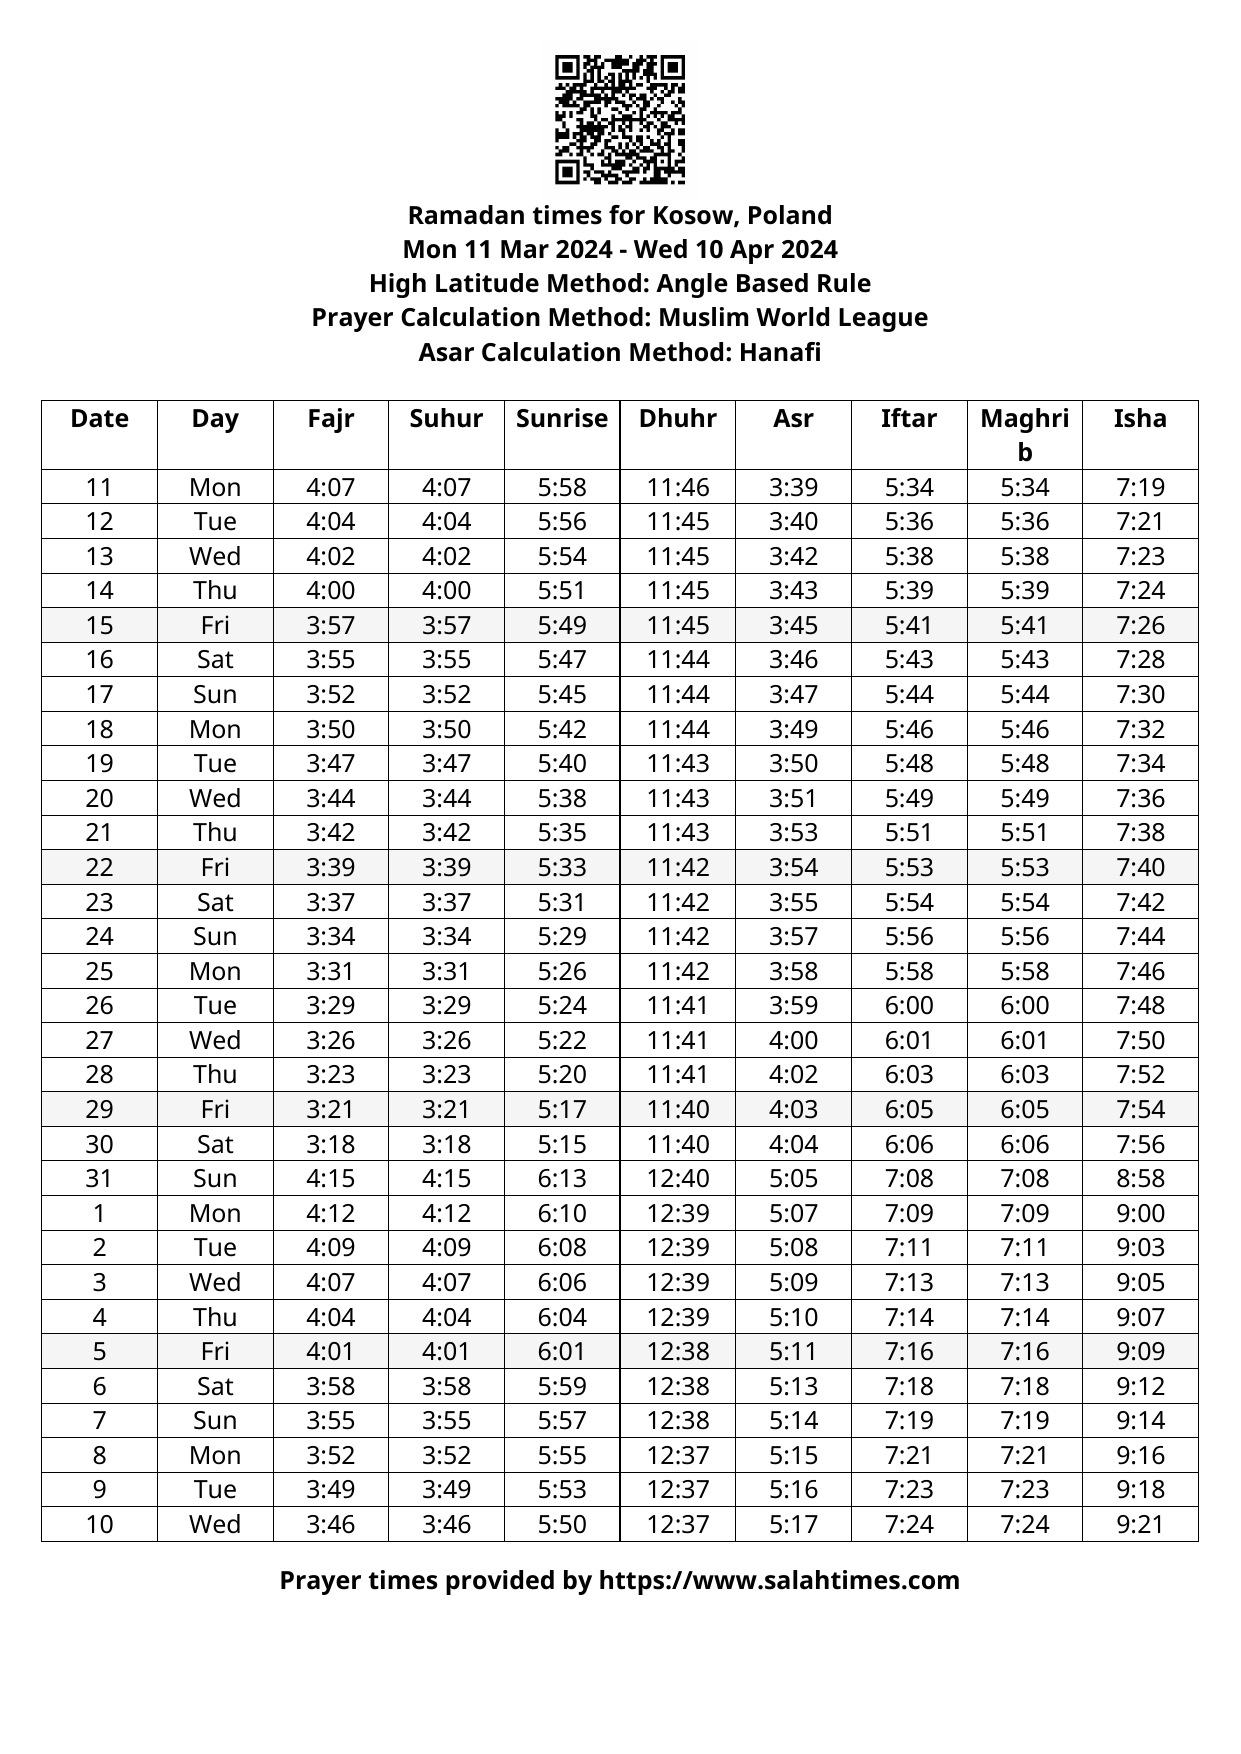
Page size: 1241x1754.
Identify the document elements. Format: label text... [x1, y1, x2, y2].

table_header Dhuhr [621, 401, 735, 469]
table_cell Sat [158, 1127, 273, 1160]
table_cell 11:41 [621, 989, 735, 1022]
table_cell 3:57 [736, 919, 851, 953]
table_cell 3:37 [274, 885, 388, 918]
table_cell 7:08 [968, 1161, 1082, 1195]
text Prayer times provided by https://www.salahtimes.com [42, 1563, 1198, 1597]
text Asar Calculation Method: Hanafi [42, 334, 1198, 368]
table_cell 11:45 [621, 608, 735, 642]
table_cell 5:34 [852, 470, 967, 503]
table_cell 3:44 [274, 781, 388, 814]
table_cell 3:51 [736, 781, 851, 814]
table_cell 3:47 [274, 746, 388, 780]
table_cell 19 [42, 746, 157, 780]
table_cell 5:53 [968, 850, 1082, 884]
table_cell 3:55 [389, 643, 504, 676]
table_cell 6:04 [505, 1300, 619, 1333]
table_cell 11:44 [621, 643, 735, 676]
table_cell 13 [42, 539, 157, 572]
table_cell 20 [42, 781, 157, 814]
table_cell 7:52 [1083, 1058, 1198, 1091]
table_cell 7:16 [968, 1334, 1082, 1368]
table_cell 5:42 [505, 712, 619, 745]
table_cell 3:50 [274, 712, 388, 745]
table_cell 7:11 [852, 1231, 967, 1264]
table_cell 3:31 [274, 954, 388, 987]
table_cell 4:09 [274, 1231, 388, 1264]
table_cell 3:43 [736, 574, 851, 607]
table_cell Fri [158, 608, 273, 642]
table_cell 18 [42, 712, 157, 745]
table_cell 4:07 [389, 1265, 504, 1299]
table_cell 21 [42, 816, 157, 849]
table_cell 9:14 [1083, 1404, 1198, 1437]
table_cell 7:13 [968, 1265, 1082, 1299]
table_cell 30 [42, 1127, 157, 1160]
table_cell 3:50 [736, 746, 851, 780]
table_cell 3:53 [736, 816, 851, 849]
table_cell 7:19 [1083, 470, 1198, 503]
table_cell 5:31 [505, 885, 619, 918]
table_cell 12:37 [621, 1473, 735, 1506]
table_cell 8 [42, 1438, 157, 1472]
table_cell 3:23 [389, 1058, 504, 1091]
table_cell 7:18 [852, 1369, 967, 1402]
table_cell 5:59 [505, 1369, 619, 1402]
table_cell 11:42 [621, 954, 735, 987]
table_cell 4:04 [274, 1300, 388, 1333]
table_cell Thu [158, 574, 273, 607]
table_cell 7:24 [852, 1507, 967, 1541]
table_cell 7:24 [968, 1507, 1082, 1541]
table_cell 4:04 [389, 1300, 504, 1333]
table_cell 5:24 [505, 989, 619, 1022]
table_cell 11:42 [621, 850, 735, 884]
table_cell 6:05 [852, 1092, 967, 1126]
table_cell Fri [158, 1092, 273, 1126]
table_cell 7:26 [1083, 608, 1198, 642]
table_cell 7:21 [1083, 504, 1198, 538]
table_cell 7:30 [1083, 677, 1198, 711]
table_cell 3:45 [736, 608, 851, 642]
table_cell 11:41 [621, 1058, 735, 1091]
table_cell 3:31 [389, 954, 504, 987]
table_cell 3:50 [389, 712, 504, 745]
table_cell 3:49 [389, 1473, 504, 1506]
table_cell 12:39 [621, 1196, 735, 1229]
table_cell 3:52 [274, 1438, 388, 1472]
table_cell 4:02 [389, 539, 504, 572]
table_cell 6:13 [505, 1161, 619, 1195]
table_cell 11:41 [621, 1023, 735, 1057]
table_cell 3:58 [274, 1369, 388, 1402]
table_cell 7:54 [1083, 1092, 1198, 1126]
table_cell 7:09 [852, 1196, 967, 1229]
table_cell 9:07 [1083, 1300, 1198, 1333]
table_cell 12:38 [621, 1404, 735, 1437]
table_cell 6:03 [852, 1058, 967, 1091]
table_cell 11:45 [621, 574, 735, 607]
table_cell 6:01 [852, 1023, 967, 1057]
table_cell 5:11 [736, 1334, 851, 1368]
table_cell 11:43 [621, 816, 735, 849]
table_header Asr [736, 401, 851, 469]
table_cell Fri [158, 1334, 273, 1368]
table_cell 11:42 [621, 885, 735, 918]
table_cell 5:15 [505, 1127, 619, 1160]
table_cell 3 [42, 1265, 157, 1299]
table_cell 7:56 [1083, 1127, 1198, 1160]
table_cell 7:28 [1083, 643, 1198, 676]
table_cell 5:43 [968, 643, 1082, 676]
table_cell 5:48 [852, 746, 967, 780]
table_cell 3:40 [736, 504, 851, 538]
table_cell 4:02 [736, 1058, 851, 1091]
table_cell 3:47 [389, 746, 504, 780]
table_cell 5:54 [852, 885, 967, 918]
table_cell 5:10 [736, 1300, 851, 1333]
table_cell Sun [158, 1404, 273, 1437]
table_cell 11:43 [621, 746, 735, 780]
table_cell 24 [42, 919, 157, 953]
table_header Suhur [389, 401, 504, 469]
table_cell 1 [42, 1196, 157, 1229]
table_cell 7:14 [852, 1300, 967, 1333]
table_cell 3:34 [389, 919, 504, 953]
table_cell 7:08 [852, 1161, 967, 1195]
table_cell Tue [158, 504, 273, 538]
table_cell 4:04 [389, 504, 504, 538]
table_cell 3:21 [274, 1092, 388, 1126]
table_cell 3:42 [736, 539, 851, 572]
table_cell 7:19 [852, 1404, 967, 1437]
table_cell 4:04 [736, 1127, 851, 1160]
table_cell 3:46 [389, 1507, 504, 1541]
table_cell 27 [42, 1023, 157, 1057]
table_header Iftar [852, 401, 967, 469]
table_cell 5:44 [968, 677, 1082, 711]
table_cell Fri [158, 850, 273, 884]
table_cell 5 [42, 1334, 157, 1368]
table_cell 5:49 [505, 608, 619, 642]
table_cell Tue [158, 1231, 273, 1264]
table_cell 8:58 [1083, 1161, 1198, 1195]
table_cell Sat [158, 643, 273, 676]
table_cell 12:37 [621, 1507, 735, 1541]
text High Latitude Method: Angle Based Rule [42, 266, 1198, 300]
table_cell 3:55 [274, 1404, 388, 1437]
table_cell 3:54 [736, 850, 851, 884]
table_cell 29 [42, 1092, 157, 1126]
table_cell 4:15 [389, 1161, 504, 1195]
table_cell 10 [42, 1507, 157, 1541]
table_cell 5:50 [505, 1507, 619, 1541]
table_cell 6:05 [968, 1092, 1082, 1126]
table_cell 7:16 [852, 1334, 967, 1368]
table_cell 4:01 [274, 1334, 388, 1368]
table_cell Tue [158, 989, 273, 1022]
table_cell 5:09 [736, 1265, 851, 1299]
table_cell 5:08 [736, 1231, 851, 1264]
table_cell Wed [158, 1023, 273, 1057]
table_cell 3:39 [389, 850, 504, 884]
picture [542, 41, 699, 198]
table_cell 3:42 [389, 816, 504, 849]
table_cell 9:03 [1083, 1231, 1198, 1264]
table_cell 5:17 [736, 1507, 851, 1541]
table_cell 5:38 [968, 539, 1082, 572]
table_cell 4:12 [274, 1196, 388, 1229]
table_cell 5:48 [968, 746, 1082, 780]
table_cell 5:46 [968, 712, 1082, 745]
table_cell 7:48 [1083, 989, 1198, 1022]
table_cell Mon [158, 1438, 273, 1472]
table_cell 6:00 [852, 989, 967, 1022]
table_cell 7:13 [852, 1265, 967, 1299]
table_cell 6:06 [852, 1127, 967, 1160]
table_cell 5:39 [852, 574, 967, 607]
table_cell 16 [42, 643, 157, 676]
table_cell 5:33 [505, 850, 619, 884]
table_cell 5:51 [505, 574, 619, 607]
table_header Fajr [274, 401, 388, 469]
table_cell 3:52 [274, 677, 388, 711]
table_cell 6:06 [505, 1265, 619, 1299]
table_cell 4:07 [389, 470, 504, 503]
table_cell Wed [158, 1507, 273, 1541]
table_cell 3:23 [274, 1058, 388, 1091]
table_cell 5:41 [852, 608, 967, 642]
table_cell Thu [158, 816, 273, 849]
table_cell Wed [158, 539, 273, 572]
table_cell 7:36 [1083, 781, 1198, 814]
table_cell 5:07 [736, 1196, 851, 1229]
table_cell Mon [158, 954, 273, 987]
table_cell 11:40 [621, 1127, 735, 1160]
table_cell 7:44 [1083, 919, 1198, 953]
table_cell 7:21 [968, 1438, 1082, 1472]
table_cell 4:00 [274, 574, 388, 607]
table_cell 11:40 [621, 1092, 735, 1126]
table_cell 9:00 [1083, 1196, 1198, 1229]
table_cell 3:59 [736, 989, 851, 1022]
table_cell 9:09 [1083, 1334, 1198, 1368]
table_cell 3:58 [389, 1369, 504, 1402]
table_header Maghrib [968, 401, 1082, 469]
table_cell 6:03 [968, 1058, 1082, 1091]
table_cell 7:23 [1083, 539, 1198, 572]
table_cell 5:17 [505, 1092, 619, 1126]
table_cell 3:29 [389, 989, 504, 1022]
table_cell 3:55 [389, 1404, 504, 1437]
table_cell 31 [42, 1161, 157, 1195]
table_cell 26 [42, 989, 157, 1022]
table_cell 5:53 [505, 1473, 619, 1506]
table_cell 3:46 [736, 643, 851, 676]
table_cell 7:23 [852, 1473, 967, 1506]
table_cell 5:22 [505, 1023, 619, 1057]
table_cell 5:36 [852, 504, 967, 538]
table_cell 3:18 [389, 1127, 504, 1160]
table_cell 5:29 [505, 919, 619, 953]
table_header Day [158, 401, 273, 469]
table_cell Sun [158, 1161, 273, 1195]
table_cell 5:20 [505, 1058, 619, 1091]
table_cell 5:15 [736, 1438, 851, 1472]
table_cell 9 [42, 1473, 157, 1506]
table_cell 5:51 [852, 816, 967, 849]
table_cell 5:56 [852, 919, 967, 953]
table_cell 3:44 [389, 781, 504, 814]
table_cell 5:54 [968, 885, 1082, 918]
table_cell 3:29 [274, 989, 388, 1022]
table_cell 9:12 [1083, 1369, 1198, 1402]
table_cell Tue [158, 746, 273, 780]
table_cell 9:05 [1083, 1265, 1198, 1299]
table_cell 5:58 [505, 470, 619, 503]
table_cell 23 [42, 885, 157, 918]
table_cell 5:56 [968, 919, 1082, 953]
table_cell 5:57 [505, 1404, 619, 1437]
table_cell 25 [42, 954, 157, 987]
table_cell 5:26 [505, 954, 619, 987]
table_header Date [42, 401, 157, 469]
table_cell 5:38 [505, 781, 619, 814]
table_cell 4:00 [736, 1023, 851, 1057]
table_cell 11:45 [621, 539, 735, 572]
table_cell 7:14 [968, 1300, 1082, 1333]
table_cell 6 [42, 1369, 157, 1402]
table_cell Wed [158, 781, 273, 814]
table_cell 7:09 [968, 1196, 1082, 1229]
table_header Isha [1083, 401, 1198, 469]
table_cell Sun [158, 919, 273, 953]
table_cell 7:46 [1083, 954, 1198, 987]
table_cell Tue [158, 1473, 273, 1506]
table_cell 3:26 [274, 1023, 388, 1057]
table_cell 2 [42, 1231, 157, 1264]
table_cell 11:45 [621, 504, 735, 538]
table_cell 3:26 [389, 1023, 504, 1057]
table_cell 7:24 [1083, 574, 1198, 607]
text Mon 11 Mar 2024 - Wed 10 Apr 2024 [42, 232, 1198, 266]
table_cell 22 [42, 850, 157, 884]
table_cell 5:05 [736, 1161, 851, 1195]
table_cell 12:39 [621, 1231, 735, 1264]
table_cell 3:34 [274, 919, 388, 953]
table_cell 5:46 [852, 712, 967, 745]
table_cell 12:37 [621, 1438, 735, 1472]
table_cell 11:44 [621, 712, 735, 745]
table_cell 4:12 [389, 1196, 504, 1229]
table_cell 7:50 [1083, 1023, 1198, 1057]
table_cell 5:49 [852, 781, 967, 814]
table_cell 3:21 [389, 1092, 504, 1126]
table_cell 5:55 [505, 1438, 619, 1472]
table_cell 4:09 [389, 1231, 504, 1264]
table_cell 4:15 [274, 1161, 388, 1195]
table_cell 4:07 [274, 470, 388, 503]
table_cell 5:51 [968, 816, 1082, 849]
table_cell 15 [42, 608, 157, 642]
table_cell Mon [158, 712, 273, 745]
table_cell 4:00 [389, 574, 504, 607]
table_cell Mon [158, 470, 273, 503]
table_cell 4:04 [274, 504, 388, 538]
table_cell 6:06 [968, 1127, 1082, 1160]
table_cell 11:46 [621, 470, 735, 503]
table_header Sunrise [505, 401, 619, 469]
table_cell 3:49 [736, 712, 851, 745]
table_cell 4:01 [389, 1334, 504, 1368]
table_cell 6:08 [505, 1231, 619, 1264]
table_cell 7:34 [1083, 746, 1198, 780]
table_cell 5:34 [968, 470, 1082, 503]
table_cell 11:44 [621, 677, 735, 711]
table_cell 5:43 [852, 643, 967, 676]
text Prayer Calculation Method: Muslim World League [42, 300, 1198, 334]
table_cell Thu [158, 1058, 273, 1091]
table_cell 4 [42, 1300, 157, 1333]
table_cell 5:35 [505, 816, 619, 849]
table_cell 6:01 [505, 1334, 619, 1368]
table_cell Thu [158, 1300, 273, 1333]
table_cell 11:42 [621, 919, 735, 953]
table_cell 12:38 [621, 1334, 735, 1368]
table_cell Sun [158, 677, 273, 711]
text Ramadan times for Kosow, Poland [42, 198, 1198, 232]
table_cell 11:43 [621, 781, 735, 814]
table_cell 5:53 [852, 850, 967, 884]
table_cell 3:57 [389, 608, 504, 642]
table_cell 3:18 [274, 1127, 388, 1160]
table_cell 3:58 [736, 954, 851, 987]
table_cell 5:44 [852, 677, 967, 711]
table_cell 9:18 [1083, 1473, 1198, 1506]
table_cell 9:21 [1083, 1507, 1198, 1541]
table_cell 7 [42, 1404, 157, 1437]
table_cell 3:55 [736, 885, 851, 918]
table_cell 5:47 [505, 643, 619, 676]
table_cell Wed [158, 1265, 273, 1299]
table_cell 6:10 [505, 1196, 619, 1229]
table_cell 4:02 [274, 539, 388, 572]
table_cell 12:39 [621, 1300, 735, 1333]
table_cell 5:14 [736, 1404, 851, 1437]
table_cell 5:36 [968, 504, 1082, 538]
table_cell 12:38 [621, 1369, 735, 1402]
table_cell 5:41 [968, 608, 1082, 642]
table_cell 3:52 [389, 1438, 504, 1472]
table_cell 7:42 [1083, 885, 1198, 918]
table_cell 12:40 [621, 1161, 735, 1195]
table_cell 7:11 [968, 1231, 1082, 1264]
table_cell 5:39 [968, 574, 1082, 607]
table_cell 5:45 [505, 677, 619, 711]
table_cell 5:40 [505, 746, 619, 780]
table_cell 3:46 [274, 1507, 388, 1541]
table_cell 5:54 [505, 539, 619, 572]
table_cell 7:23 [968, 1473, 1082, 1506]
table_cell 5:38 [852, 539, 967, 572]
table_cell 3:49 [274, 1473, 388, 1506]
table_cell 3:52 [389, 677, 504, 711]
table_cell 6:01 [968, 1023, 1082, 1057]
table_cell Mon [158, 1196, 273, 1229]
table_cell 11 [42, 470, 157, 503]
table_cell Sat [158, 1369, 273, 1402]
table_cell 17 [42, 677, 157, 711]
table_cell 7:18 [968, 1369, 1082, 1402]
table_cell 7:21 [852, 1438, 967, 1472]
table_cell 7:40 [1083, 850, 1198, 884]
table_cell 3:42 [274, 816, 388, 849]
table_cell 3:47 [736, 677, 851, 711]
table_cell 9:16 [1083, 1438, 1198, 1472]
table_cell 7:32 [1083, 712, 1198, 745]
table_cell 12:39 [621, 1265, 735, 1299]
table_cell Sat [158, 885, 273, 918]
table_cell 12 [42, 504, 157, 538]
table_cell 5:49 [968, 781, 1082, 814]
table_cell 5:56 [505, 504, 619, 538]
table_cell 5:16 [736, 1473, 851, 1506]
table_cell 5:58 [968, 954, 1082, 987]
table_cell 14 [42, 574, 157, 607]
table_cell 7:19 [968, 1404, 1082, 1437]
table_cell 3:39 [736, 470, 851, 503]
table_cell 28 [42, 1058, 157, 1091]
table_cell 4:07 [274, 1265, 388, 1299]
table_cell 5:13 [736, 1369, 851, 1402]
table_cell 3:55 [274, 643, 388, 676]
table_cell 3:39 [274, 850, 388, 884]
table_cell 3:57 [274, 608, 388, 642]
table_cell 5:58 [852, 954, 967, 987]
table_cell 4:03 [736, 1092, 851, 1126]
table_cell 3:37 [389, 885, 504, 918]
table_cell 6:00 [968, 989, 1082, 1022]
table_cell 7:38 [1083, 816, 1198, 849]
